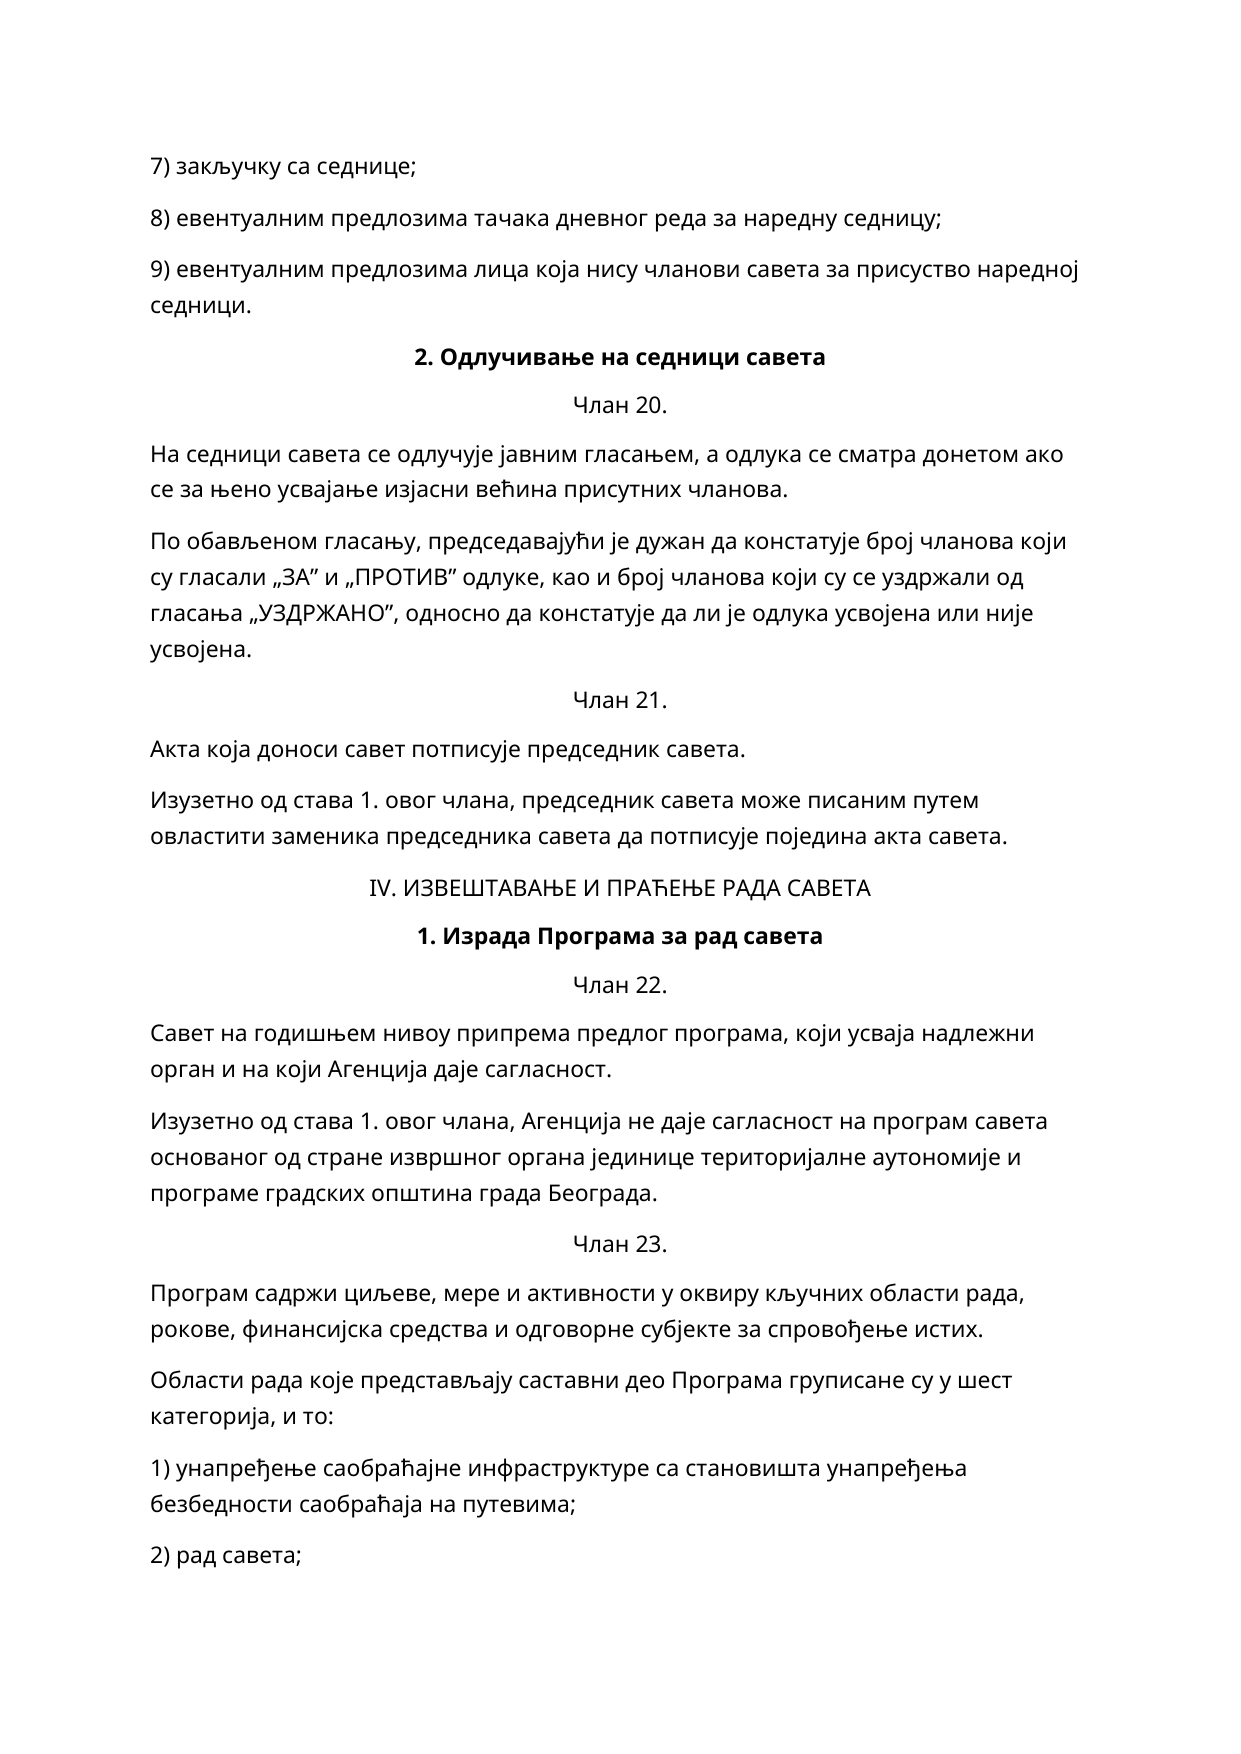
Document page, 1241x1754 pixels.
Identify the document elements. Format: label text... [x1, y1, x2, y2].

text 7) закључку са седнице; [150, 150, 1090, 181]
text IV. ИЗВЕШТАВАЊЕ И ПРАЋЕЊЕ РАДА САВЕТА [150, 872, 1090, 903]
text Члан 23. [150, 1228, 1090, 1259]
text 9) евентуалним предлозима лица која нису чланови савета за присуство наредној седници. [150, 253, 1090, 320]
text 1) унапређење саобраћајне инфраструктуре са становишта унапређења безбедности саобраћаја на путевима; [150, 1452, 1090, 1519]
text По обављеном гласању, председавајући је дужан да констатује број чланова који су гласали „ЗА” и „ПРОТИВ” одлуке, као и број чланова који су се уздржали од гласања „УЗДРЖАНО”, односно да констатује да ли је одлука усвојена или није усвојена. [150, 525, 1090, 664]
text Члан 21. [150, 684, 1090, 716]
text Члан 22. [150, 969, 1090, 1000]
text 1. Израда Програма за рад савета [150, 920, 1090, 952]
text Члан 20. [150, 389, 1090, 420]
text 2. Одлучивање на седници савета [150, 341, 1090, 372]
text Изузетно од става 1. овог члана, Агенција не даје сагласност на програм савета основаног од стране извршног органа јединице територијалне аутономије и програме градских општина града Београда. [150, 1105, 1090, 1208]
text Изузетно од става 1. овог члана, председник савета може писаним путем овластити заменика председника савета да потписује поједина акта савета. [150, 784, 1090, 852]
text 2) рад савета; [150, 1539, 1090, 1570]
text Акта која доноси савет потписује председник савета. [150, 733, 1090, 764]
text Области рада које представљају саставни део Програма груписане су у шест категорија, и то: [150, 1364, 1090, 1431]
text Савет на годишњем нивоу припрема предлог програма, који усваја надлежни орган и на који Агенција даје сагласност. [150, 1017, 1090, 1084]
text Програм садржи циљеве, мере и активности у оквиру кључних области рада, рокове, финансијска средства и одговорне субјекте за спровођење истих. [150, 1277, 1090, 1344]
text 8) евентуалним предлозима тачака дневног реда за наредну седницу; [150, 202, 1090, 233]
text На седници савета се одлучује јавним гласањем, а одлука се сматра донетом ако се за њено усвајање изјасни већина присутних чланова. [150, 437, 1090, 505]
